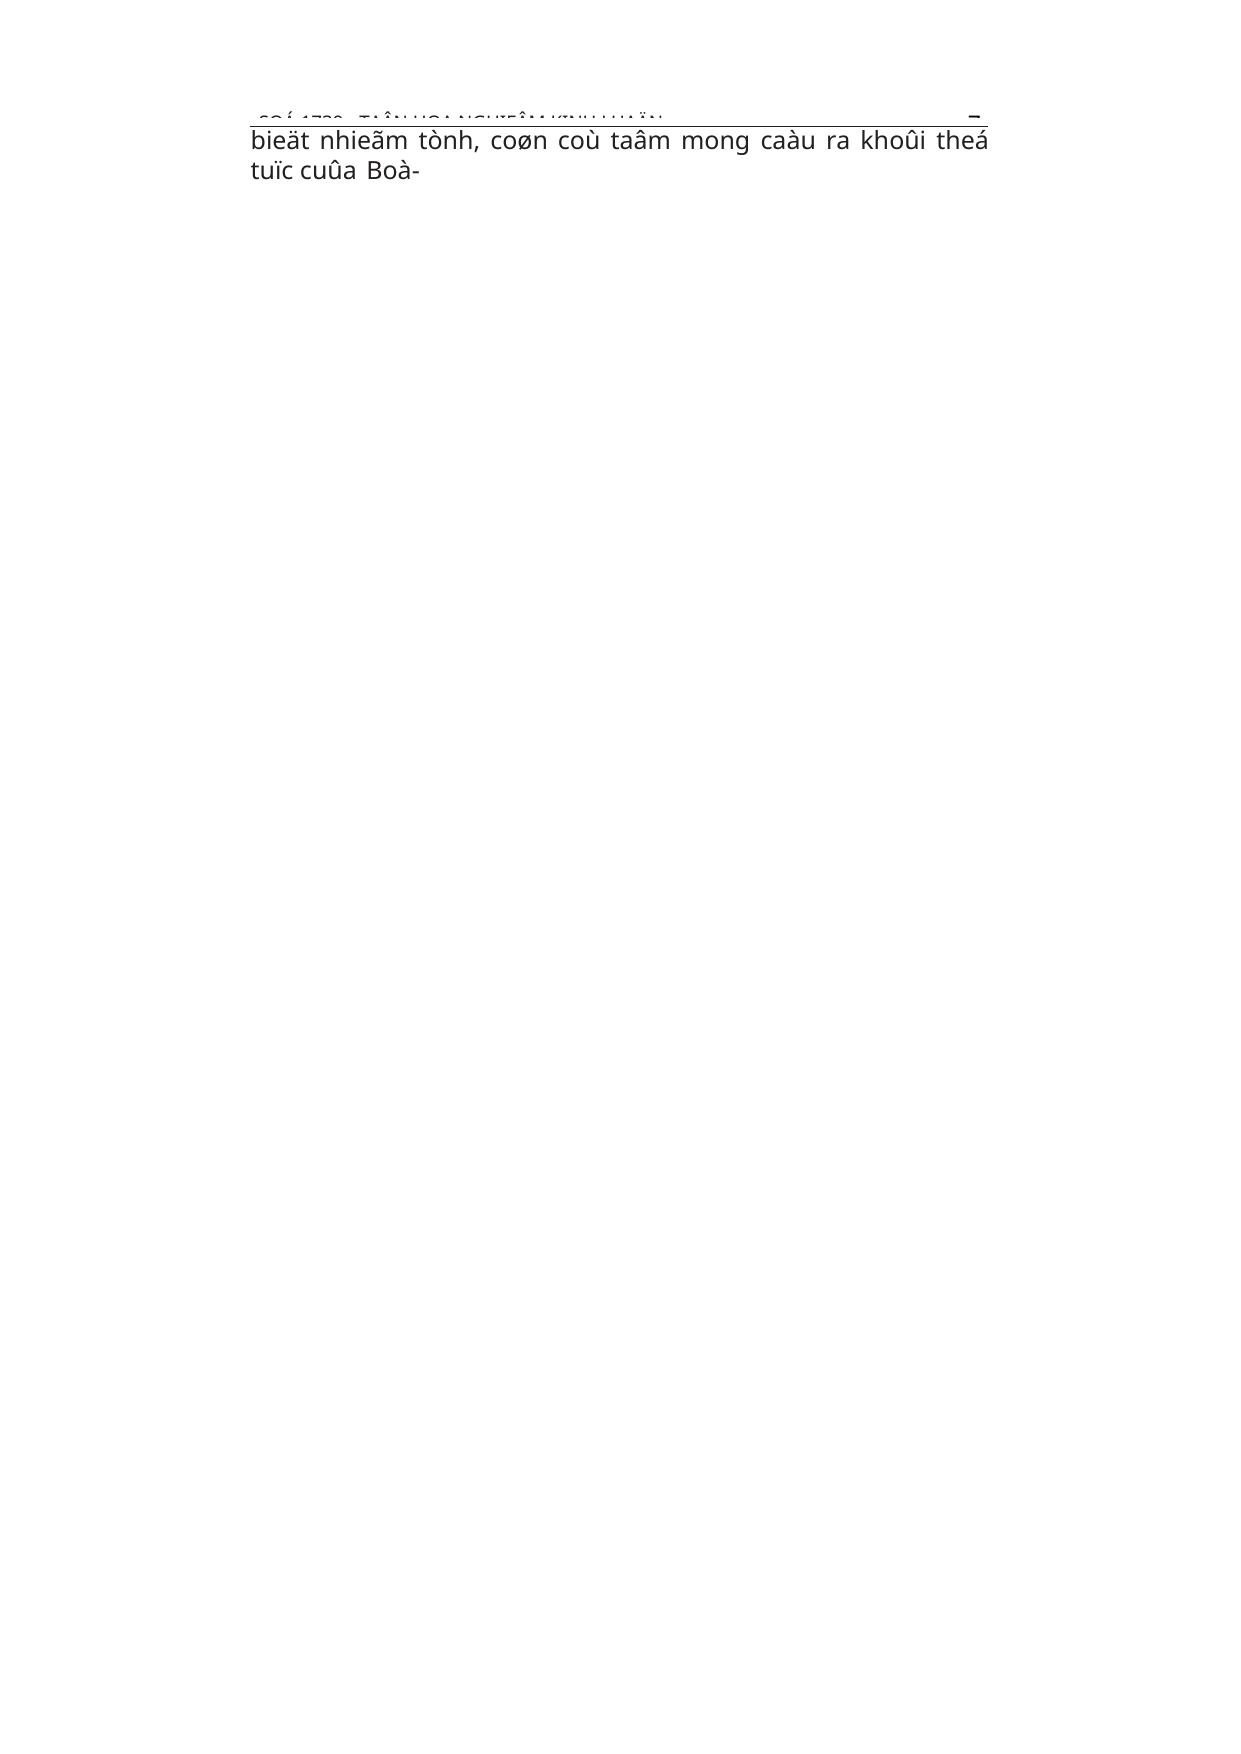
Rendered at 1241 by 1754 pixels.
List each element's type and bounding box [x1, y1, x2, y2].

list [250, 125, 990, 187]
